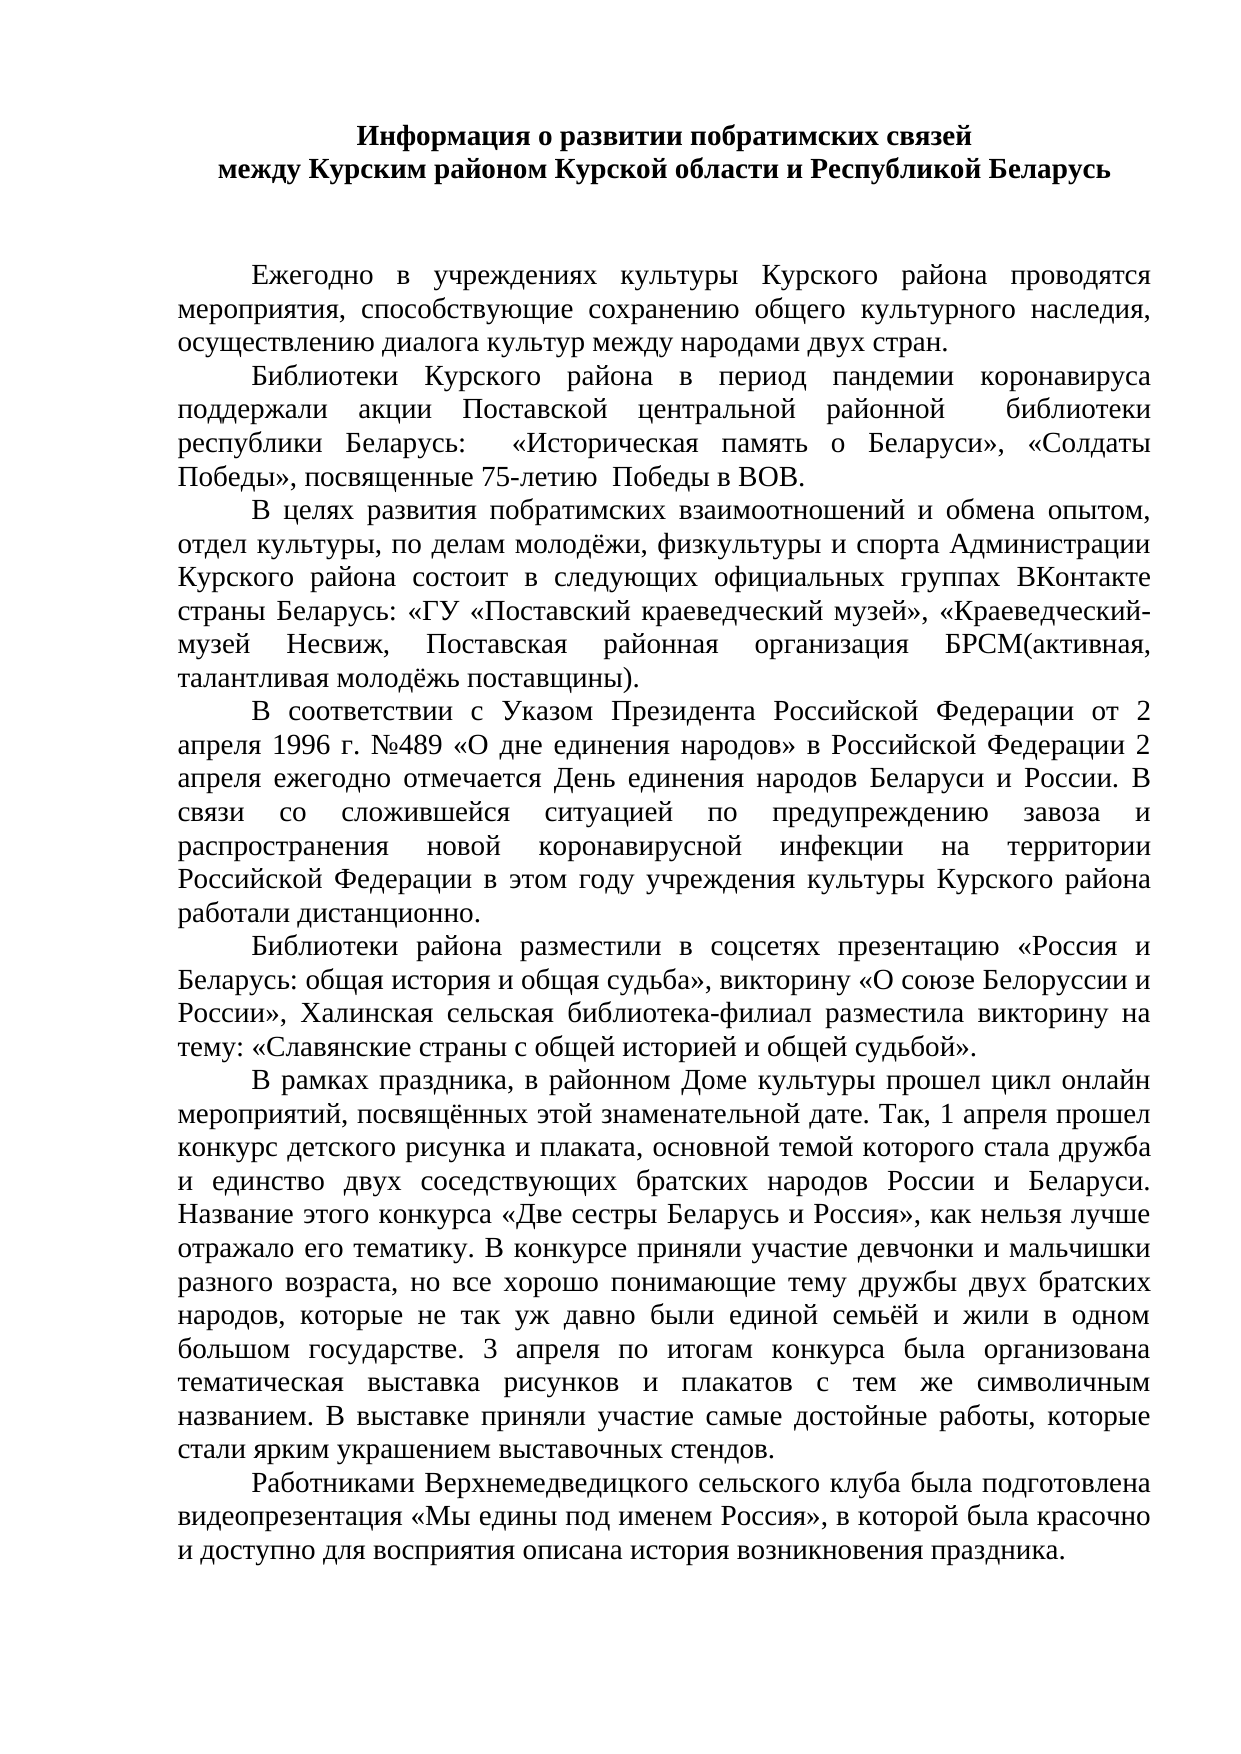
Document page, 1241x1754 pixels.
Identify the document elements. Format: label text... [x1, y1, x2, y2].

text В целях развития побратимских взаимоотношений и обмена опытом, отдел культуры, по делам молодёжи, физкультуры и спорта Администрации Курского района состоит в следующих официальных группах ВКонтакте страны Беларусь: «ГУ «Поставский краеведческий музей», «Краеведческий-музей Несвиж, Поставская районная организация БРСМ(активная, талантливая молодёжь поставщины). [177, 492, 1152, 693]
text Ежегодно в учреждениях культуры Курского района проводятся мероприятия, способствующие сохранению общего культурного наследия, осуществлению диалога культур между народами двух стран. [177, 257, 1152, 358]
text Библиотеки района разместили в соцсетях презентацию «Россия и Беларусь: общая история и общая судьба», викторину «О союзе Белоруссии и России», Халинская сельская библиотека-филиал разместила викторину на тему: «Славянские страны с общей историей и общей судьбой». [177, 928, 1152, 1062]
text Работниками Верхнемедведицкого сельского клуба была подготовлена видеопрезентация «Мы едины под именем Россия», в которой была красочно и доступно для восприятия описана история возникновения праздника. [177, 1465, 1152, 1566]
text между Курским районом Курской области и Республикой Беларусь [177, 152, 1152, 185]
text В соответствии с Указом Президента Российской Федерации от 2 апреля 1996 г. №489 «О дне единения народов» в Российской Федерации 2 апреля ежегодно отмечается День единения народов Беларуси и России. В связи со сложившейся ситуацией по предупреждению завоза и распространения новой коронавирусной инфекции на территории Российской Федерации в этом году учреждения культуры Курского района работали дистанционно. [177, 693, 1152, 928]
text Информация о развитии побратимских связей [177, 118, 1152, 152]
text В рамках праздника, в районном Доме культуры прошел цикл онлайн мероприятий, посвящённых этой знаменательной дате. Так, 1 апреля прошел конкурс детского рисунка и плаката, основной темой которого стала дружба и единство двух соседствующих братских народов России и Беларуси. Название этого конкурса «Две сестры Беларусь и Россия», как нельзя лучше отражало его тематику. В конкурсе приняли участие девчонки и мальчишки разного возраста, но все хорошо понимающие тему дружбы двух братских народов, которые не так уж давно были единой семьёй и жили в одном большом государстве. 3 апреля по итогам конкурса была организована тематическая выставка рисунков и плакатов с тем же символичным названием. В выставке приняли участие самые достойные работы, которые стали ярким украшением выставочных стендов. [177, 1062, 1152, 1465]
text Библиотеки Курского района в период пандемии коронавируса поддержали акции Поставской центральной районной библиотеки республики Беларусь: «Историческая память о Беларуси», «Солдаты Победы», посвященные 75-летию Победы в ВОВ. [177, 358, 1152, 492]
